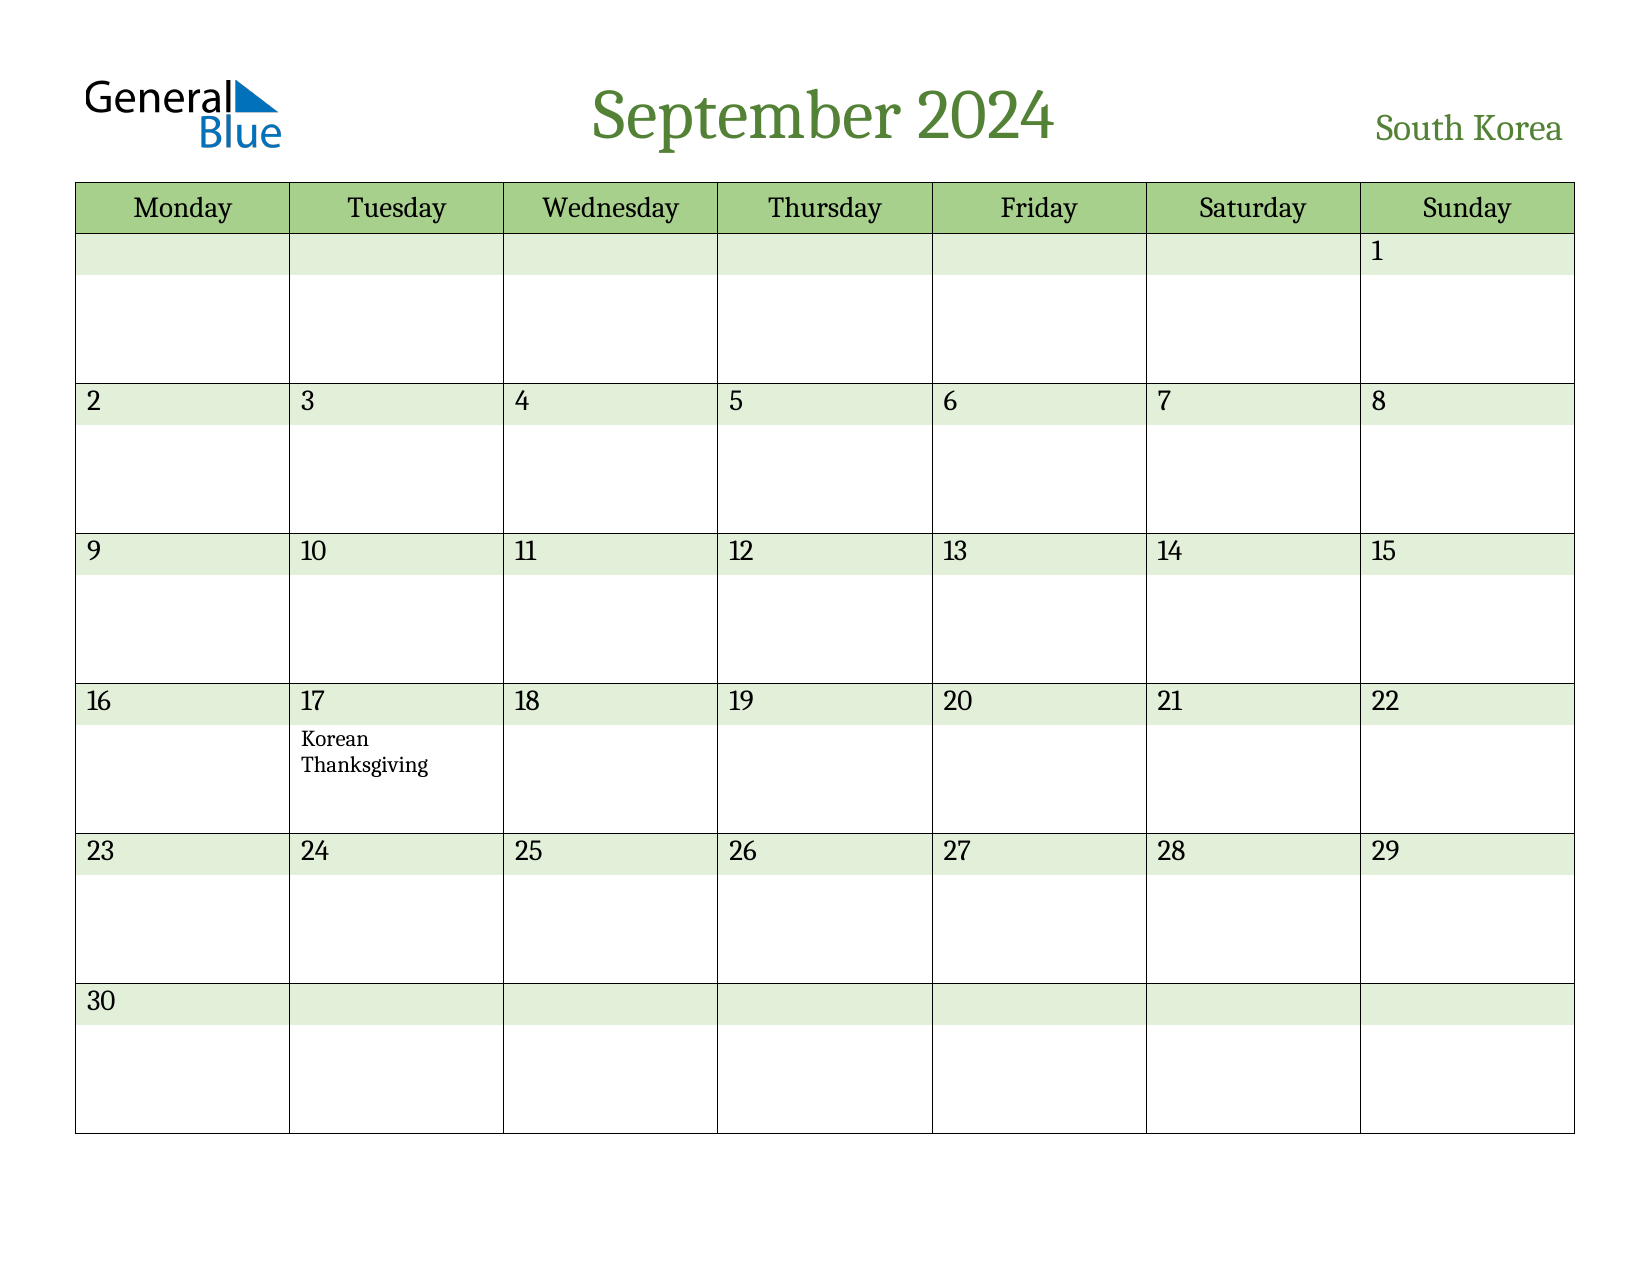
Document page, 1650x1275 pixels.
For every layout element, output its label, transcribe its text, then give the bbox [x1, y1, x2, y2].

table_cell 24 [290, 834, 503, 875]
table_cell [933, 875, 1146, 983]
table_cell 15 [1361, 534, 1574, 575]
table_cell [290, 875, 503, 983]
table_cell 13 [933, 534, 1146, 575]
table_cell [504, 1025, 717, 1133]
table_cell [718, 275, 932, 383]
table_cell [1361, 275, 1574, 383]
table_cell [1361, 875, 1574, 983]
table_cell [718, 984, 932, 1025]
table_cell [1147, 875, 1360, 983]
table_cell 27 [933, 834, 1146, 875]
table_cell [718, 875, 932, 983]
table_cell Friday [933, 183, 1146, 233]
table_header September 2024 [504, 75, 1146, 182]
table_cell 30 [76, 984, 289, 1025]
table_cell [504, 425, 717, 533]
table_cell Monday [76, 183, 289, 233]
table_cell [933, 725, 1146, 833]
table_cell [1147, 1025, 1360, 1133]
table_cell 29 [1361, 834, 1574, 875]
table_cell [504, 984, 717, 1025]
table_cell 20 [933, 684, 1146, 725]
table_cell [76, 575, 289, 683]
table_cell 28 [1147, 834, 1360, 875]
table_cell 25 [504, 834, 717, 875]
table_cell [290, 425, 503, 533]
table_cell 17 [290, 684, 503, 725]
table_cell [933, 984, 1146, 1025]
table_cell [76, 275, 289, 383]
table_cell [290, 234, 503, 275]
table_cell [1147, 275, 1360, 383]
table_cell Sunday [1361, 183, 1574, 233]
table_cell [504, 234, 717, 275]
table_header South Korea [1146, 75, 1574, 182]
table_cell 14 [1147, 534, 1360, 575]
table_cell [1147, 425, 1360, 533]
table_cell Korean Thanksgiving [290, 725, 503, 833]
table_cell [933, 275, 1146, 383]
table_cell [504, 275, 717, 383]
table_cell 12 [718, 534, 932, 575]
table_cell 4 [504, 384, 717, 425]
table_cell [76, 425, 289, 533]
table_cell 19 [718, 684, 932, 725]
table_cell [718, 725, 932, 833]
table_cell 16 [76, 684, 289, 725]
table_cell [933, 425, 1146, 533]
table_cell 6 [933, 384, 1146, 425]
table_cell 5 [718, 384, 932, 425]
table_cell [933, 234, 1146, 275]
table_cell [290, 984, 503, 1025]
table_cell [290, 275, 503, 383]
table_cell 23 [76, 834, 289, 875]
picture [86, 80, 281, 148]
table_cell [1361, 1025, 1574, 1133]
table_cell [718, 1025, 932, 1133]
table_cell 1 [1361, 234, 1574, 275]
table_cell [1147, 234, 1360, 275]
table_cell [933, 575, 1146, 683]
table_cell Tuesday [290, 183, 503, 233]
table_cell 9 [76, 534, 289, 575]
table_cell [1147, 725, 1360, 833]
table_cell 7 [1147, 384, 1360, 425]
table_cell Thursday [718, 183, 932, 233]
table_cell [718, 575, 932, 683]
table_cell 26 [718, 834, 932, 875]
table_cell [290, 575, 503, 683]
table_cell [76, 1025, 289, 1133]
table_cell 2 [76, 384, 289, 425]
table_cell [76, 234, 289, 275]
table_cell 18 [504, 684, 717, 725]
table_cell [504, 725, 717, 833]
table_cell [504, 875, 717, 983]
table_cell 3 [290, 384, 503, 425]
table_cell [1361, 575, 1574, 683]
table_cell 10 [290, 534, 503, 575]
table_cell 8 [1361, 384, 1574, 425]
table_cell [290, 1025, 503, 1133]
table_cell Wednesday [504, 183, 717, 233]
table_cell [933, 1025, 1146, 1133]
table_cell [1147, 984, 1360, 1025]
table_cell [76, 725, 289, 833]
table_cell [718, 234, 932, 275]
table_cell 21 [1147, 684, 1360, 725]
table_cell [76, 875, 289, 983]
table_cell Saturday [1147, 183, 1360, 233]
table_cell [1361, 725, 1574, 833]
table_header [76, 75, 503, 182]
table_cell [1361, 425, 1574, 533]
table_cell 11 [504, 534, 717, 575]
table_cell [504, 575, 717, 683]
table_cell [718, 425, 932, 533]
table_cell [1361, 984, 1574, 1025]
table_cell [1147, 575, 1360, 683]
table_cell 22 [1361, 684, 1574, 725]
